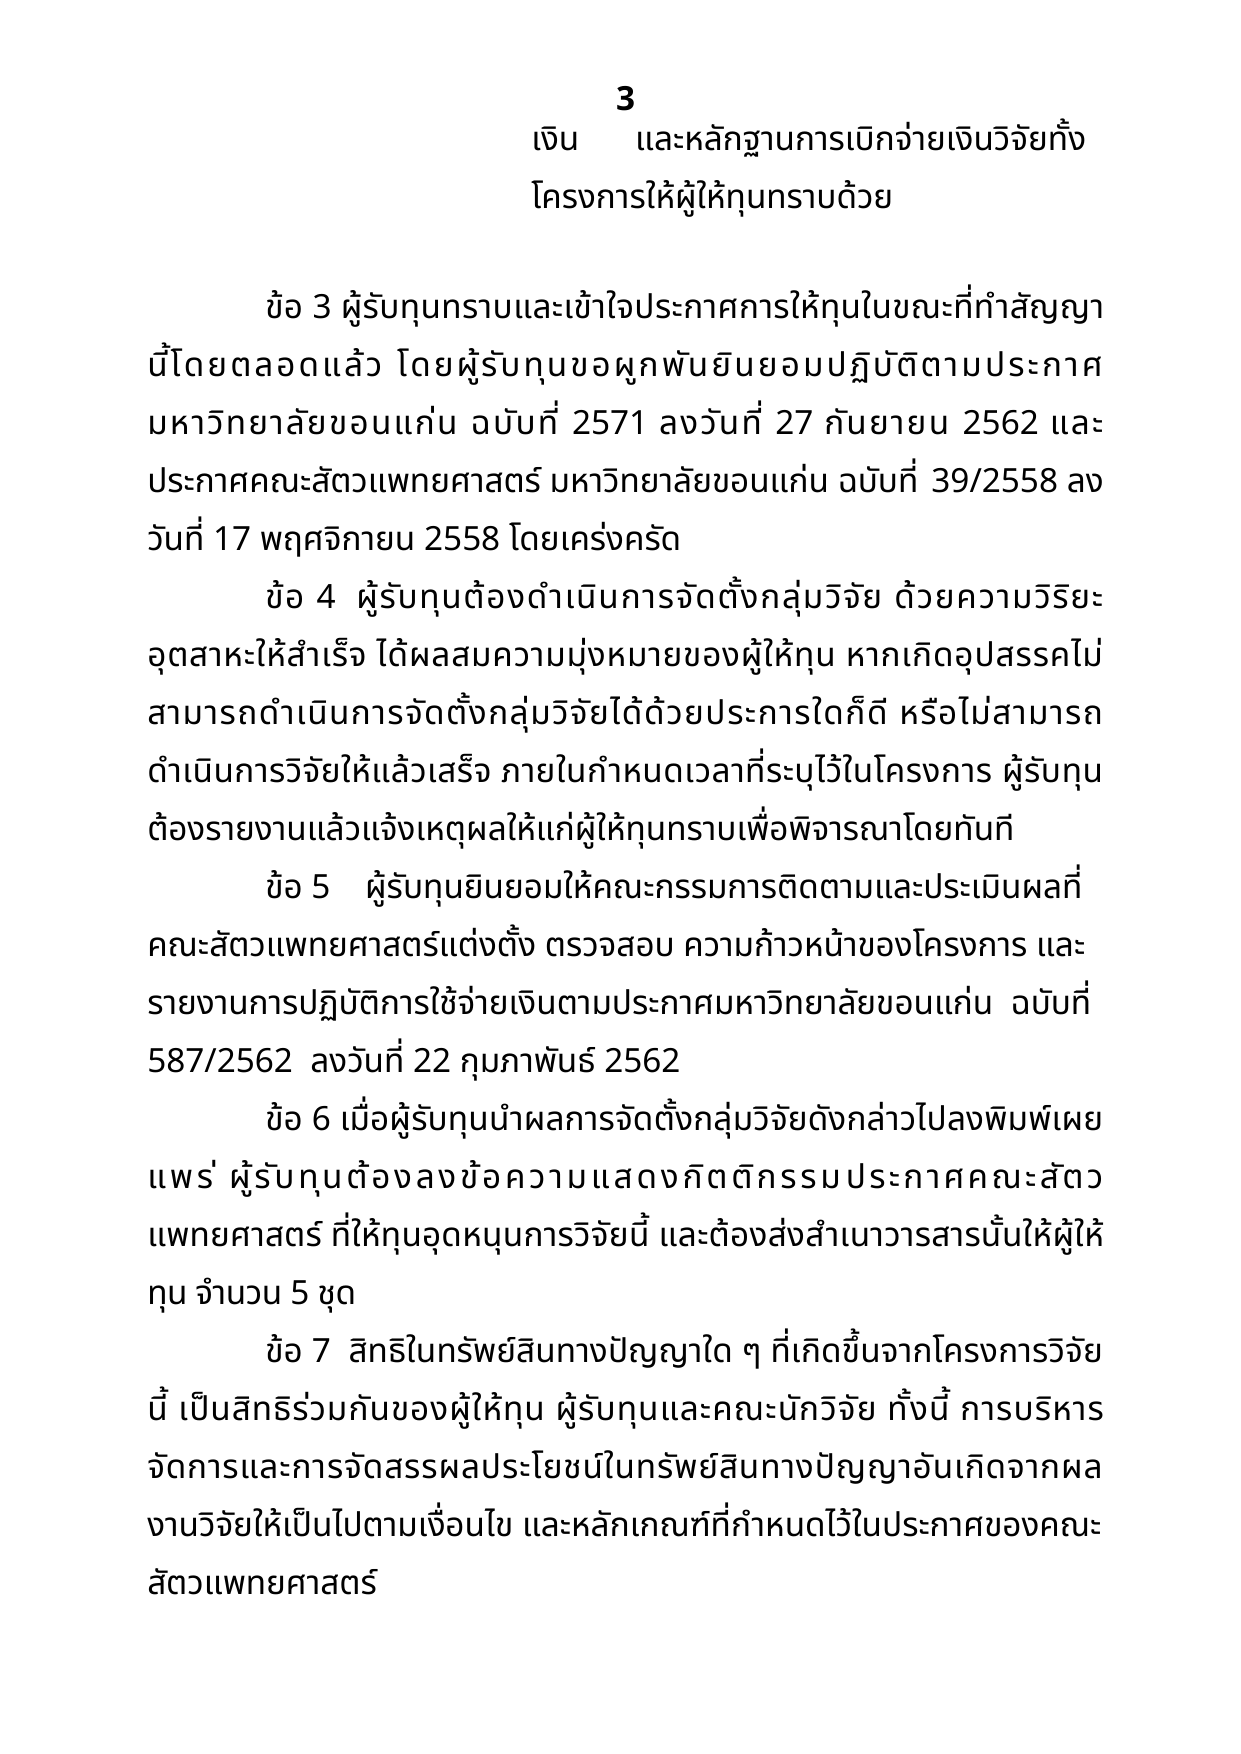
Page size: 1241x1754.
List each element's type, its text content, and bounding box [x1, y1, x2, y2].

text ข้อ 5 ผู้รับทุนยินยอมให้คณะกรรมการติดตามและประเมินผลที่คณะสัตวแพทยศาสตร์แต่งตั้ง ตรวจสอบ ความก้าวหน้าของโครงการ และรายงานการปฏิบัติการใช้จ่ายเงินตามประกาศมหาวิทยาลัยขอนแก่น ฉบับที่ 587/2562 ลงวันที่ 22 กุมภาพันธ์ 2562 [147, 863, 1104, 1087]
text ข้อ 7 สิทธิในทรัพย์สินทางปัญญาใด ๆ ที่เกิดขึ้นจากโครงการวิจัยนี้ เป็นสิทธิร่วมกันของผู้ให้ทุน ผู้รับทุนและคณะนักวิจัย ทั้งนี้ การบริหารจัดการและการจัดสรรผลประโยชน์ในทรัพย์สินทางปัญญาอันเกิดจากผลงานวิจัยให้เป็นไปตามเงื่อนไข และหลักเกณฑ์ที่กำหนดไว้ในประกาศของคณะสัตวแพทยศาสตร์ [147, 1327, 1104, 1609]
text ข้อ 4 ผู้รับทุนต้องดำเนินการจัดตั้งกลุ่มวิจัย ด้วยความวิริยะอุตสาหะให้สำเร็จ ได้ผลสมความมุ่งหมายของผู้ให้ทุน หากเกิดอุปสรรคไม่สามารถดำเนินการจัดตั้งกลุ่มวิจัยได้ด้วยประการใดก็ดี หรือไม่สามารถดำเนินการวิจัยให้แล้วเสร็จ ภายในกำหนดเวลาที่ระบุไว้ในโครงการ ผู้รับทุนต้องรายงานแล้วแจ้งเหตุผลให้แก่ผู้ให้ทุนทราบเพื่อพิจารณาโดยทันที [147, 573, 1104, 855]
text ข้อ 6 เมื่อผู้รับทุนนำผลการจัดตั้งกลุ่มวิจัยดังกล่าวไปลงพิมพ์เผยแพร่ ผู้รับทุนต้องลงข้อความแสดงกิตติกรรมประกาศคณะสัตวแพทยศาสตร์ ที่ให้ทุนอุดหนุนการวิจัยนี้ และต้องส่งสำเนาวารสารนั้นให้ผู้ให้ทุน จำนวน 5 ชุด [147, 1095, 1104, 1319]
text ข้อ 3 ผู้รับทุนทราบและเข้าใจประกาศการให้ทุนในขณะที่ทำสัญญานี้โดยตลอดแล้ว โดยผู้รับทุนขอผูกพันยินยอมปฏิบัติตามประกาศมหาวิทยาลัยขอนแก่น ฉบับที่ 2571 ลงวันที่ 27 กันยายน 2562 และประกาศคณะสัตวแพทยศาสตร์ มหาวิทยาลัยขอนแก่น ฉบับที่ 39/2558 ลงวันที่ 17 พฤศจิกายน 2558 โดยเคร่งครัด [147, 283, 1104, 566]
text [309, 115, 1104, 223]
